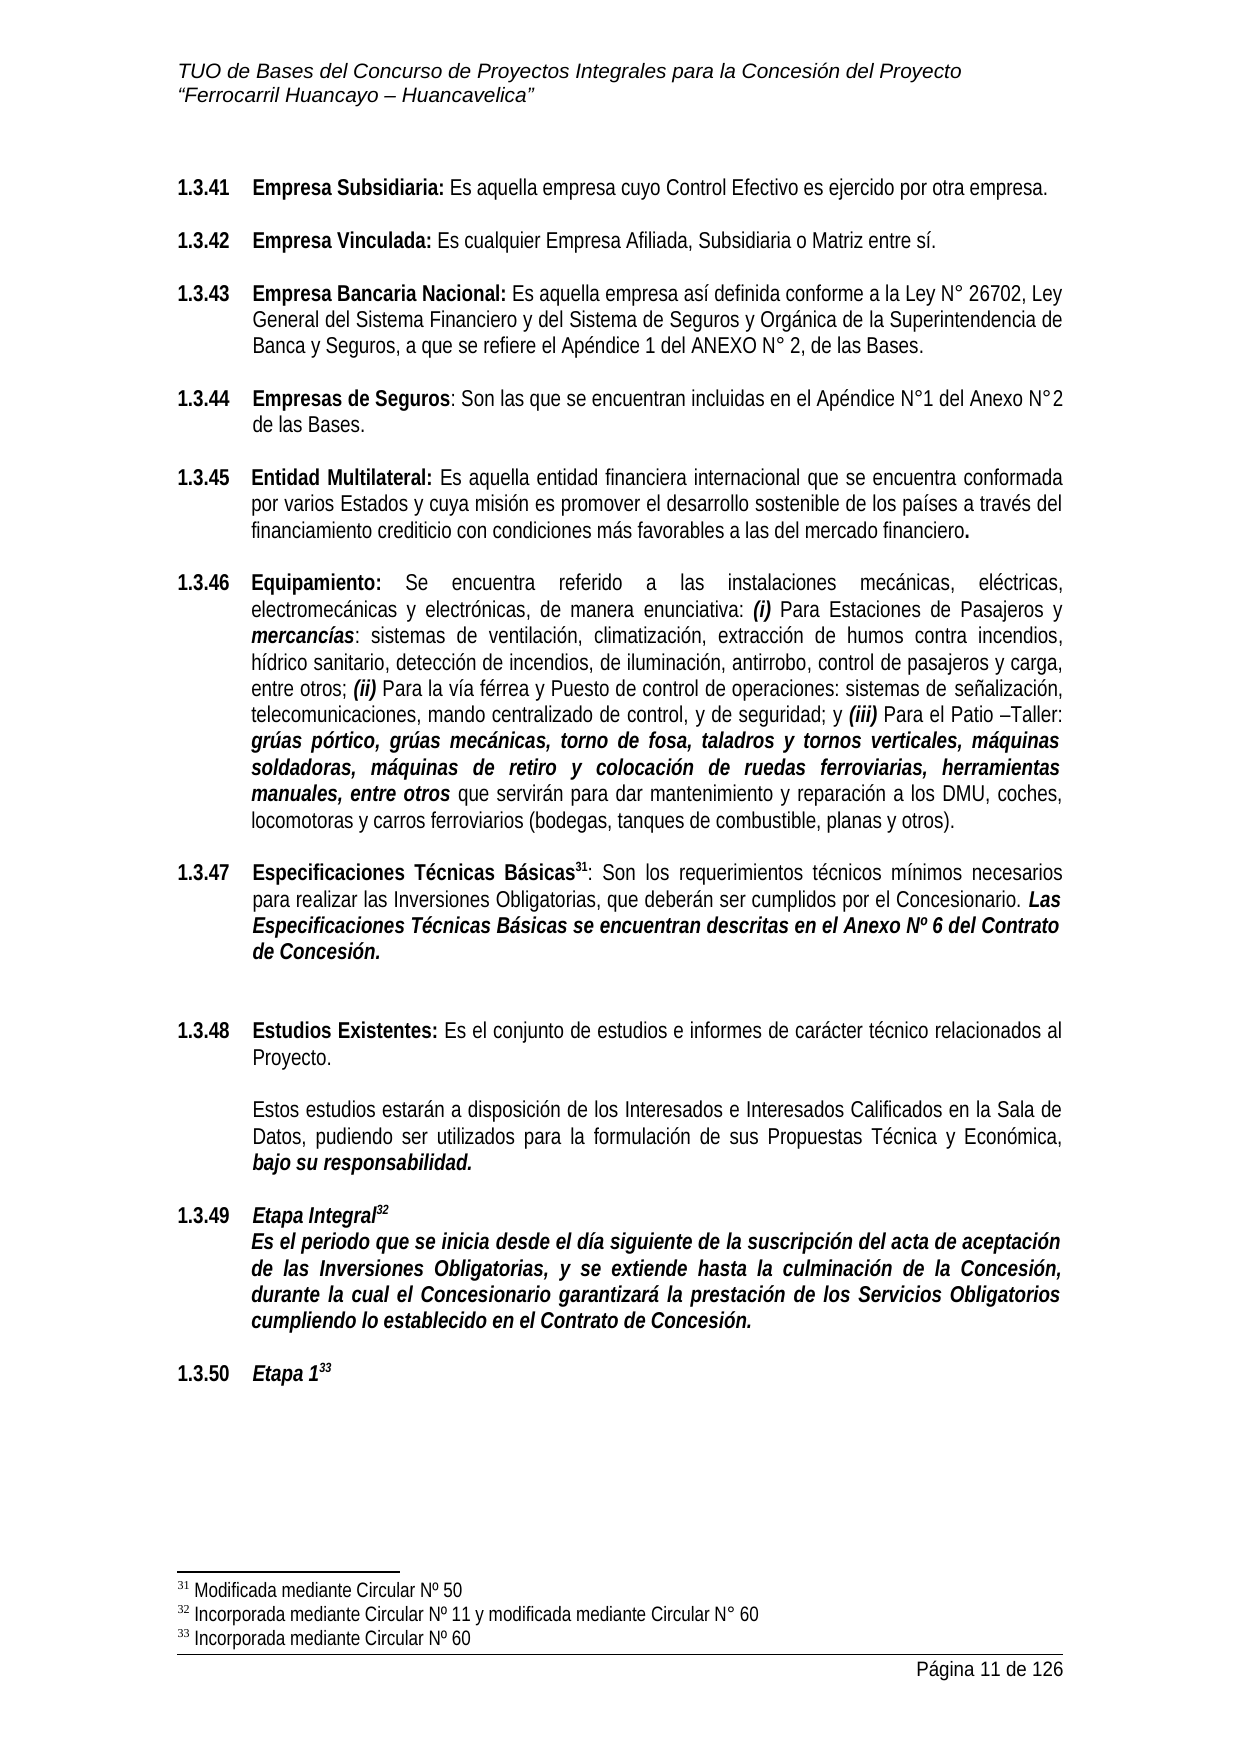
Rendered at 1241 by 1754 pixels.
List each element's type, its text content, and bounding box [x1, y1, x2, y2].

text Estos estudios estarán a disposición de los Interesados e Interesados Calificados en la Sala de Datos, pudiendo ser utilizados para la formulación de sus Propuestas Técnica y Económica, bajo su responsabilidad. [252, 1096, 1063, 1176]
list Empresa Bancaria Nacional: Es aquella empresa así definida conforme a la Ley N° 26702, Ley General del Sistema Financiero y del Sistema de Seguros y Orgánica de la Superintendencia de Banca y Seguros, a que se refiere el Apéndice 1 del ANEXO N° 2, de las Bases. [177, 279, 1063, 358]
list Empresa Vinculada: Es cualquier Empresa Afiliada, Subsidiaria o Matriz entre sí. [177, 227, 1063, 253]
list Equipamiento: Se encuentra referido a las instalaciones mecánicas, eléctricas, electromecánicas y electrónicas, de manera enunciativa: (i) Para Estaciones de Pasajeros y mercancías: sistemas de ventilación, climatización, extracción de humos contra incendios, hídrico sanitario, detección de incendios, de iluminación, antirrobo, control de pasajeros y carga, entre otros; (ii) Para la vía férrea y Puesto de control de operaciones: sistemas de señalización, telecomunicaciones, mando centralizado de control, y de seguridad; y (iii) Para el Patio –Taller: grúas pórtico, grúas mecánicas, torno de fosa, taladros y tornos verticales, máquinas soldadoras, máquinas de retiro y colocación de ruedas ferroviarias, herramientas manuales, entre otros que servirán para dar mantenimiento y reparación a los DMU, coches, locomotoras y carros ferroviarios (bodegas, tanques de combustible, planas y otros). [177, 569, 1063, 833]
list Entidad Multilateral: Es aquella entidad financiera internacional que se encuentra conformada por varios Estados y cuya misión es promover el desarrollo sostenible de los países a través del financiamiento crediticio con condiciones más favorables a las del mercado financiero. [177, 464, 1063, 543]
list Etapa 1 [177, 1360, 1063, 1386]
list Estudios Existentes: Es el conjunto de estudios e informes de carácter técnico relacionados al Proyecto. [177, 1017, 1063, 1070]
list Etapa Integral [177, 1202, 1063, 1228]
list Especificaciones Técnicas Básicas: Son los requerimientos técnicos mínimos necesarios para realizar las Inversiones Obligatorias, que deberán ser cumplidos por el Concesionario. Las Especificaciones Técnicas Básicas se encuentran descritas en el Anexo Nº 6 del Contrato de Concesión. [177, 859, 1063, 965]
list Empresa Subsidiaria: Es aquella empresa cuyo Control Efectivo es ejercido por otra empresa. [177, 174, 1063, 200]
list Empresas de Seguros: Son las que se encuentran incluidas en el Apéndice N°1 del Anexo N°2 de las Bases. [177, 385, 1063, 438]
text Es el periodo que se inicia desde el día siguiente de la suscripción del acta de aceptación de las Inversiones Obligatorias, y se extiende hasta la culminación de la Concesión, durante la cual el Concesionario garantizará la prestación de los Servicios Obligatorios cumpliendo lo establecido en el Contrato de Concesión. [251, 1228, 1063, 1334]
